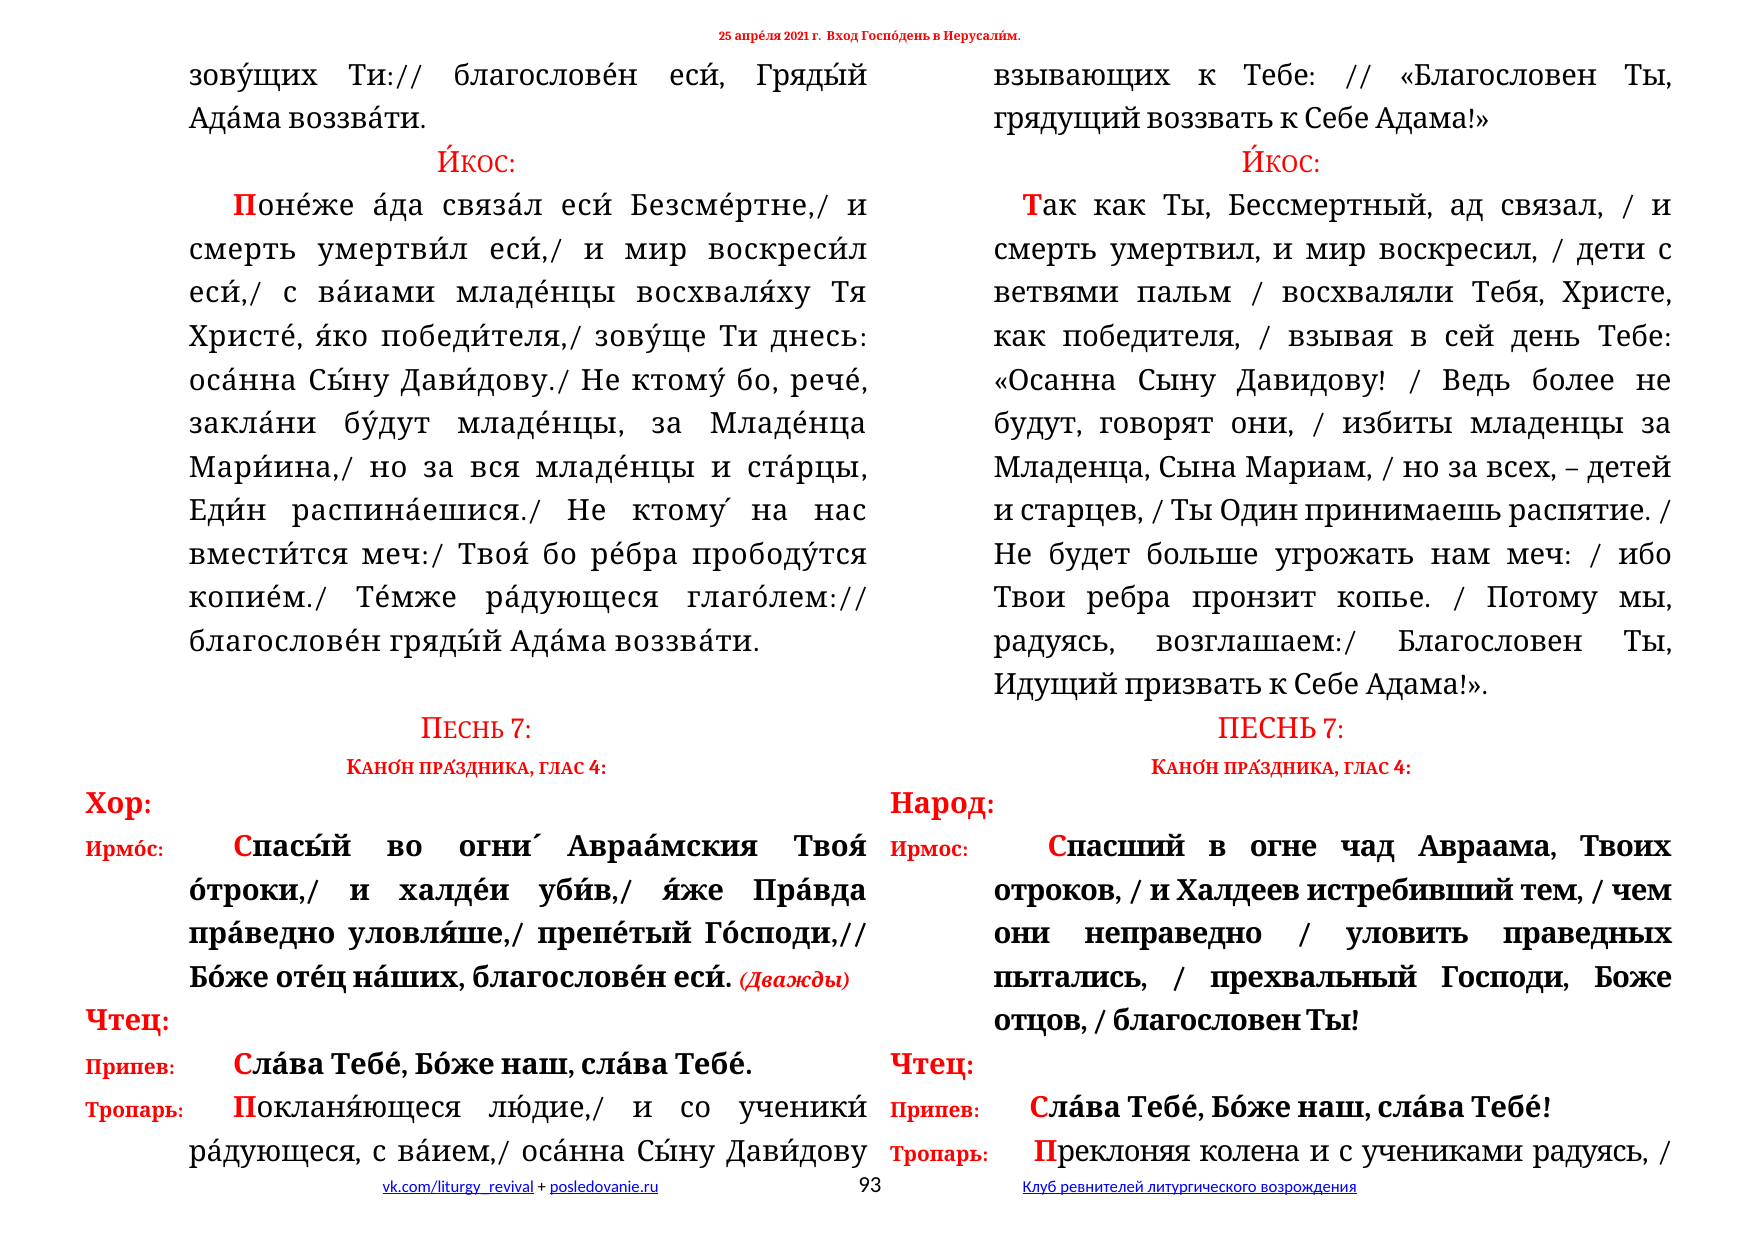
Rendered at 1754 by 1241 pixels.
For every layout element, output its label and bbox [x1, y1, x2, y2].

table_cell [879, 59, 1683, 712]
table_cell [74, 59, 878, 712]
table_cell [74, 712, 878, 1169]
table_cell [879, 712, 1683, 1169]
